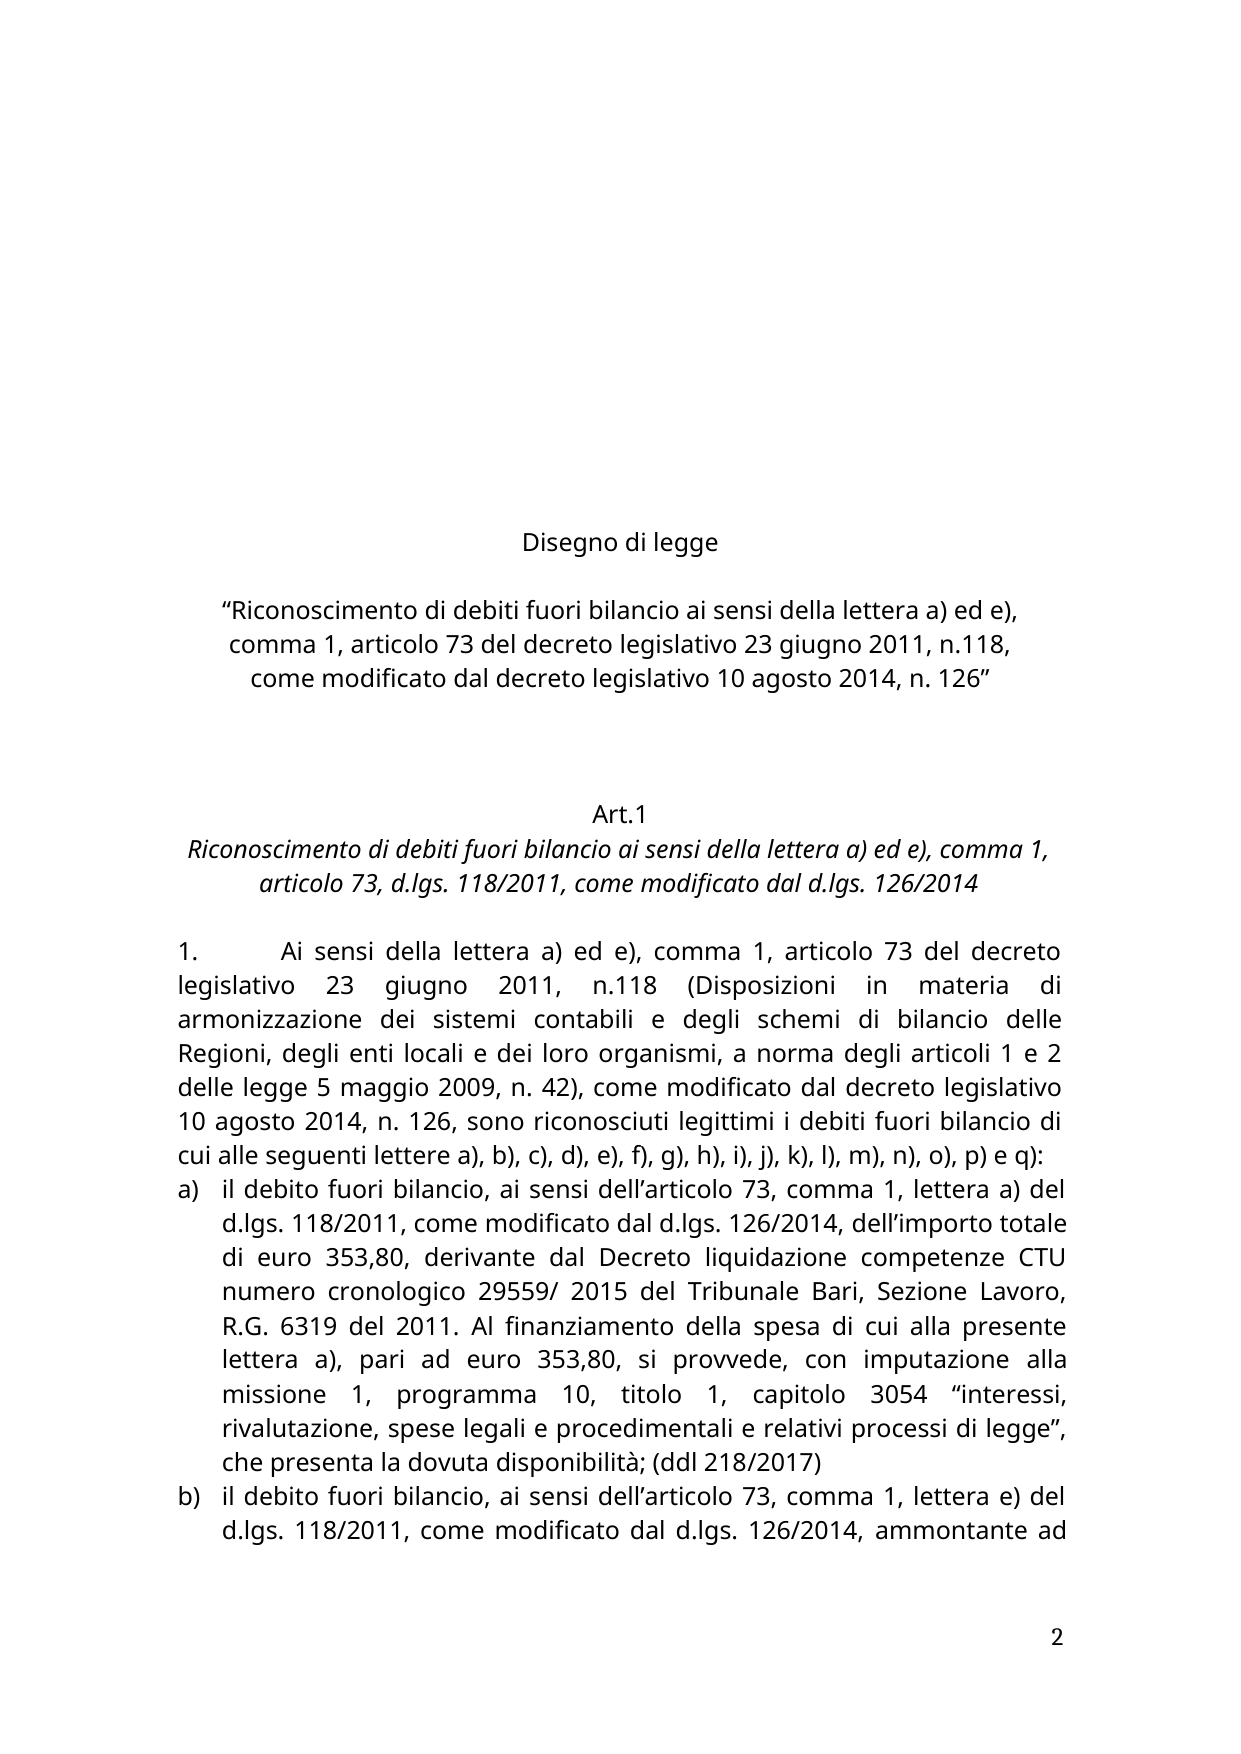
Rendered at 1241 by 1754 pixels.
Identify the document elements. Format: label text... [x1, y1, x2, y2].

text 1. Ai sensi della lettera a) ed e), comma 1, articolo 73 del decreto legislativo 23 giugno 2011, n.118 (Disposizioni in materia di armonizzazione dei sistemi contabili e degli schemi di bilancio delle Regioni, degli enti locali e dei loro organismi, a norma degli articoli 1 e 2 delle legge 5 maggio 2009, n. 42), come modificato dal decreto legislativo 10 agosto 2014, n. 126, sono riconosciuti legittimi i debiti fuori bilancio di cui alle seguenti lettere a), b), c), d), e), f), g), h), i), j), k), l), m), n), o), p) e q): [177, 933, 1063, 1172]
text Riconoscimento di debiti fuori bilancio ai sensi della lettera a) ed e), comma 1, articolo 73, d.lgs. 118/2011, come modificato dal d.lgs. 126/2014 [177, 831, 1063, 899]
text Art.1 [177, 797, 1063, 831]
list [177, 1478, 1067, 1547]
text “Riconoscimento di debiti fuori bilancio ai sensi della lettera a) ed e), comma 1, articolo 73 del decreto legislativo 23 giugno 2011, n.118, [177, 593, 1063, 661]
text come modificato dal decreto legislativo 10 agosto 2014, n. 126” [177, 661, 1063, 695]
list il debito fuori bilancio, ai sensi dell’articolo 73, comma 1, lettera a) del d.lgs. 118/2011, come modificato dal d.lgs. 126/2014, dell’importo totale di euro 353,80, derivante dal Decreto liquidazione competenze CTU numero cronologico 29559/ 2015 del Tribunale Bari, Sezione Lavoro, R.G. 6319 del 2011. Al finanziamento della spesa di cui alla presente lettera a), pari ad euro 353,80, si provvede, con imputazione alla missione 1, programma 10, titolo 1, capitolo 3054 “interessi, rivalutazione, spese legali e procedimentali e relativi processi di legge”, che presenta la dovuta disponibilità; (ddl 218/2017) [177, 1172, 1067, 1478]
text Disegno di legge [177, 525, 1063, 559]
